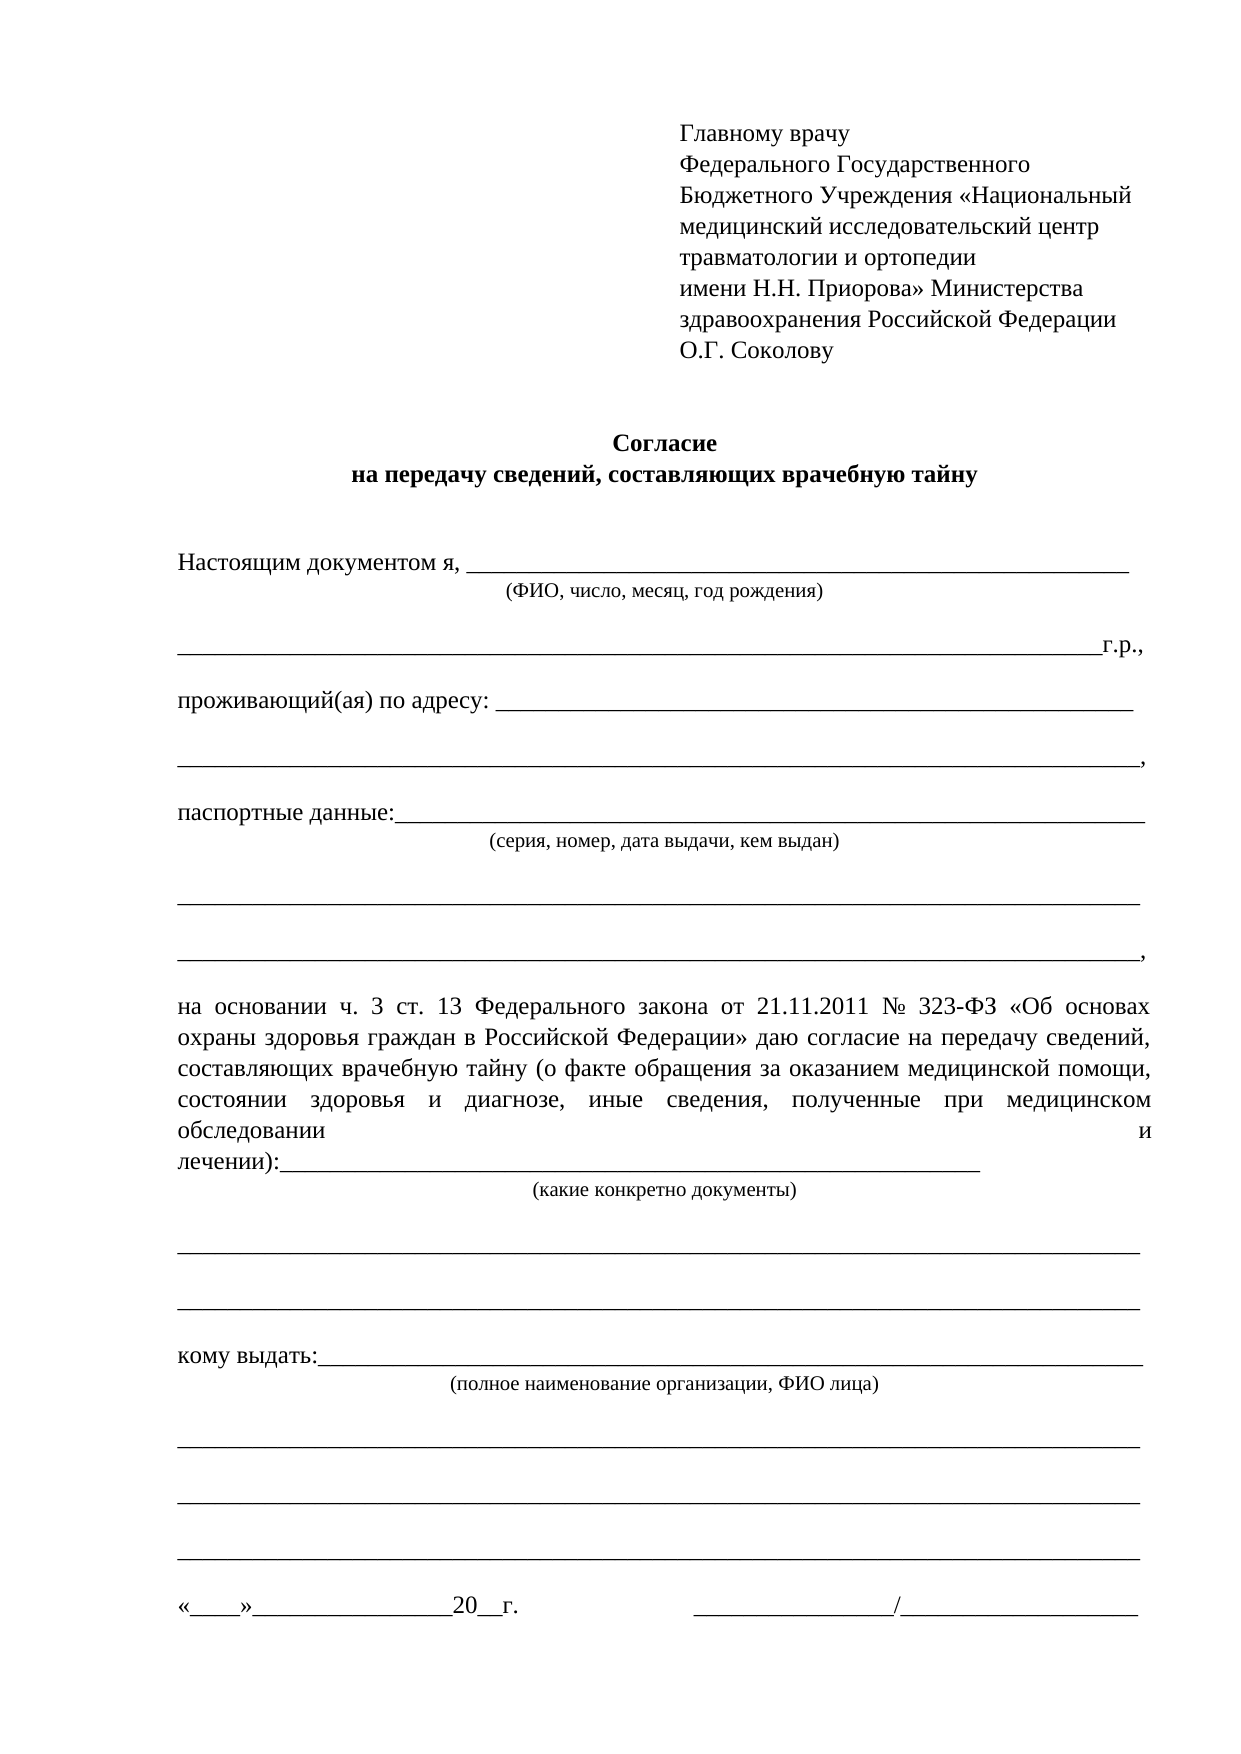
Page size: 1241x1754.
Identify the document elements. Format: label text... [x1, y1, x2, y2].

text имени Н.Н. Приорова» Министерства здравоохранения Российской Федерации [679, 273, 1152, 333]
text Главному врачу [679, 118, 1152, 147]
text _____________________________________________________________________________ [177, 1478, 1152, 1507]
text на основании ч. 3 ст. 13 Федерального закона от 21.11.2011 № 323-ФЗ «Об основах охраны здоровья граждан в Российской Федерации» даю согласие на передачу сведений, составляющих врачебную тайну (о факте обращения за оказанием медицинской помощи, состоянии здоровья и диагнозе, иные сведения, полученные при медицинском обследовании и лечении):________________________________________________________ [177, 991, 1152, 1175]
text Федерального Государственного Бюджетного Учреждения «Национальный медицинский исследовательский центр травматологии и ортопедии [679, 149, 1152, 271]
text _____________________________________________________________________________, [177, 935, 1152, 963]
text (серия, номер, дата выдачи, кем выдан) [177, 828, 1152, 852]
text паспортные данные:____________________________________________________________ [177, 797, 1152, 826]
text проживающий(ая) по адресу: ___________________________________________________ [177, 685, 1152, 713]
text О.Г. Соколову [679, 335, 1152, 364]
text _____________________________________________________________________________ [177, 1228, 1152, 1257]
text _____________________________________________________________________________ [177, 1422, 1152, 1451]
text Настоящим документом я, _____________________________________________________ [177, 547, 1152, 575]
text «____»________________20__г. ________________/___________________ [177, 1590, 1152, 1619]
text на передачу сведений, составляющих врачебную тайну [177, 459, 1152, 488]
text (ФИО, число, месяц, год рождения) [177, 578, 1152, 602]
text (полное наименование организации, ФИО лица) [177, 1371, 1152, 1395]
text кому выдать:__________________________________________________________________ [177, 1340, 1152, 1369]
text (какие конкретно документы) [177, 1177, 1152, 1201]
text __________________________________________________________________________г.р., [177, 629, 1152, 657]
text _____________________________________________________________________________, [177, 741, 1152, 769]
text _____________________________________________________________________________ [177, 1534, 1152, 1563]
text Согласие [177, 428, 1152, 457]
text _____________________________________________________________________________ [177, 879, 1152, 907]
text _____________________________________________________________________________ [177, 1284, 1152, 1313]
